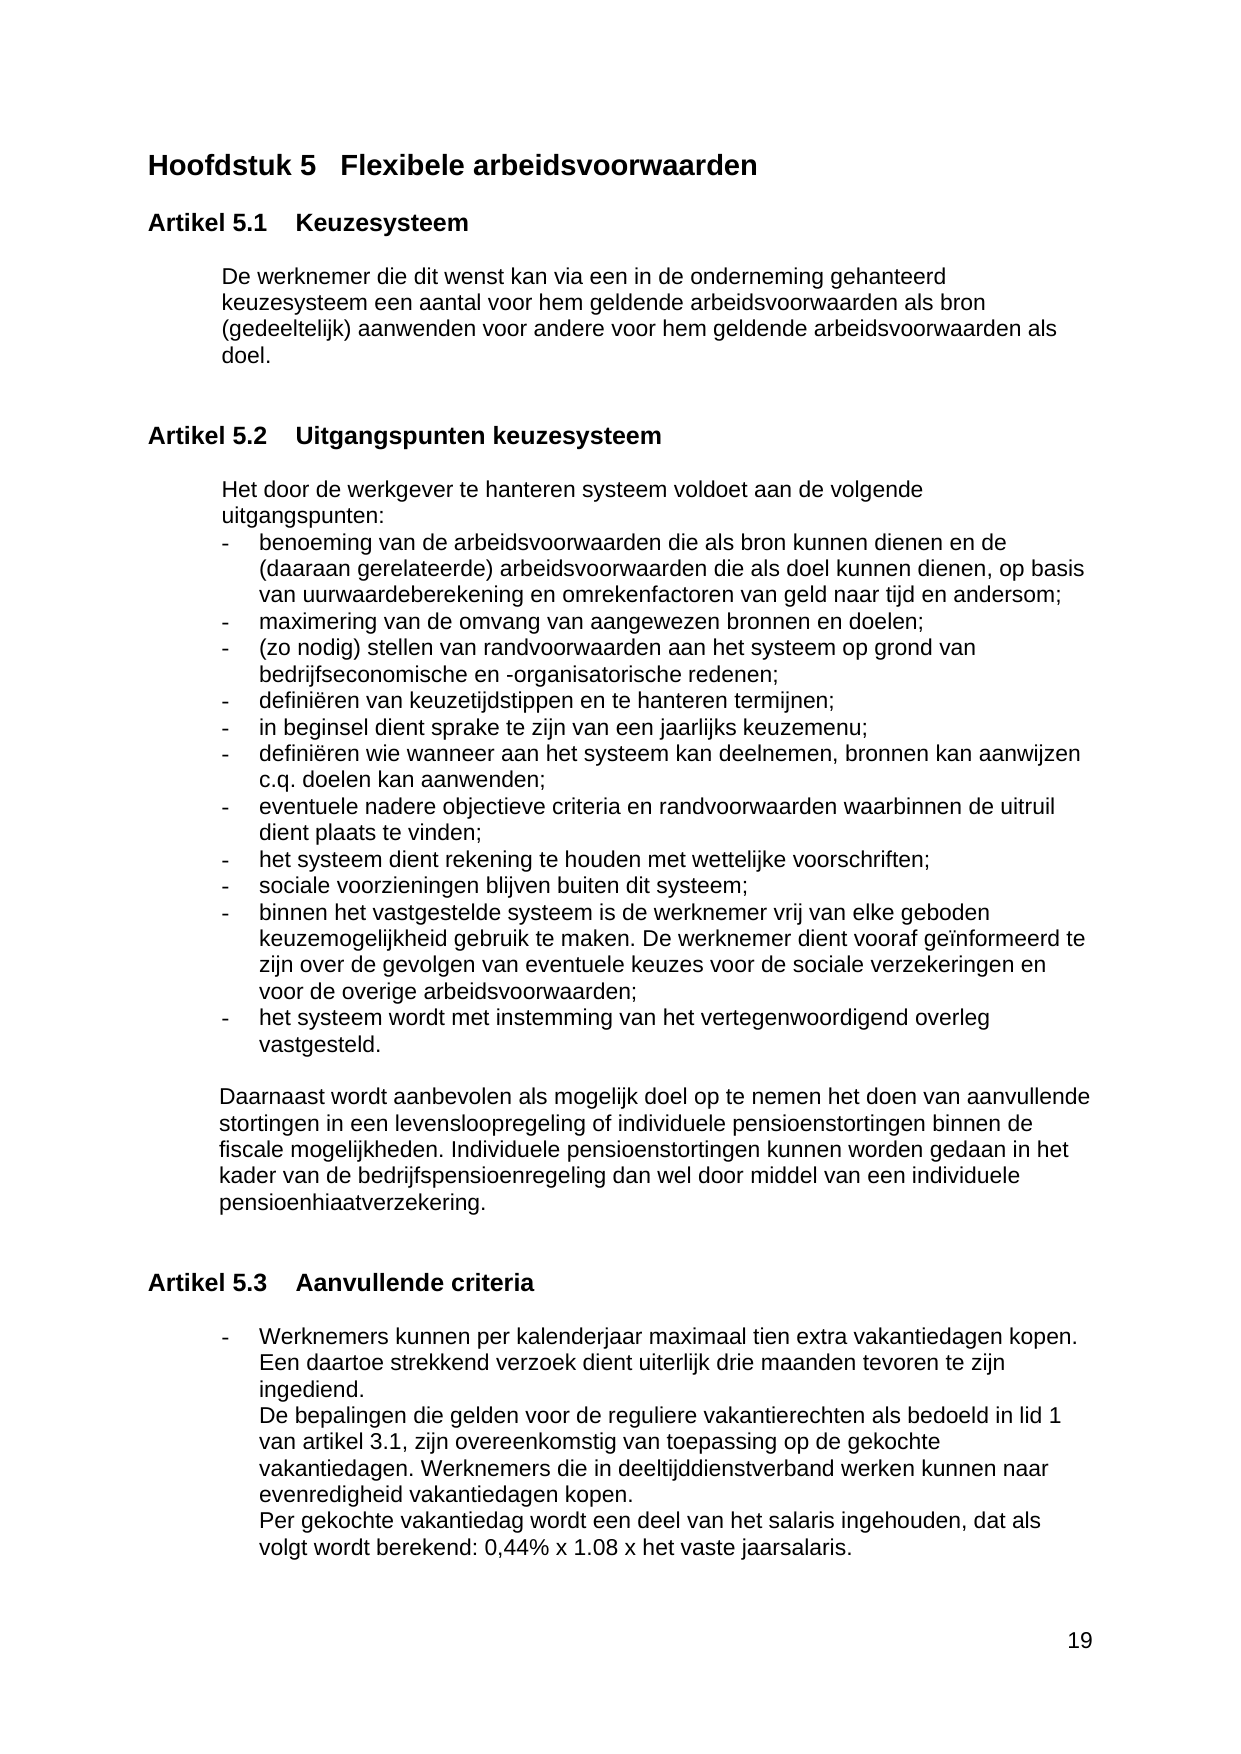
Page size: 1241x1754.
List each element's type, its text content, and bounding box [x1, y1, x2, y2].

text Daarnaast wordt aanbevolen als mogelijk doel op te nemen het doen van aanvullende stortingen in een levensloopregeling of individuele pensioenstortingen binnen de fiscale mogelijkheden. Individuele pensioenstortingen kunnen worden gedaan in het kader van de bedrijfspensioenregeling dan wel door middel van een individuele pensioenhiaatverzekering. [219, 1083, 1092, 1215]
text Per gekochte vakantiedag wordt een deel van het salaris ingehouden, dat als volgt wordt berekend: 0,44% x 1.08 x het vaste jaarsalaris. [259, 1507, 1092, 1560]
text De bepalingen die gelden voor de reguliere vakantierechten als bedoeld in lid 1 van artikel 3.1, zijn overeenkomstig van toepassing op de gekochte vakantiedagen. Werknemers die in deeltijddienstverband werken kunnen naar evenredigheid vakantiedagen kopen. [259, 1402, 1092, 1507]
list sociale voorzieningen blijven buiten dit systeem; [221, 872, 1092, 898]
subtitle Artikel 5.1 Keuzesysteem [148, 208, 1092, 236]
text Het door de werkgever te hanteren systeem voldoet aan de volgende uitgangspunten: [221, 476, 1092, 529]
subtitle Artikel 5.3 Aanvullende criteria [148, 1268, 1092, 1296]
list definiëren van keuzetijdstippen en te hanteren termijnen; [221, 687, 1092, 713]
list het systeem wordt met instemming van het vertegenwoordigend overleg vastgesteld. [221, 1004, 1092, 1057]
text De werknemer die dit wenst kan via een in de onderneming gehanteerd keuzesysteem een aantal voor hem geldende arbeidsvoorwaarden als bron (gedeeltelijk) aanwenden voor andere voor hem geldende arbeidsvoorwaarden als doel. [221, 263, 1092, 368]
subtitle Artikel 5.2 Uitgangspunten keuzesysteem [148, 421, 1092, 449]
list maximering van de omvang van aangewezen bronnen en doelen; [221, 608, 1092, 634]
list het systeem dient rekening te houden met wettelijke voorschriften; [221, 846, 1092, 872]
list eventuele nadere objectieve criteria en randvoorwaarden waarbinnen de uitruil dient plaats te vinden; [221, 793, 1092, 846]
list benoeming van de arbeidsvoorwaarden die als bron kunnen dienen en de (daaraan gerelateerde) arbeidsvoorwaarden die als doel kunnen dienen, op basis van uurwaardeberekening en omrekenfactoren van geld naar tijd en andersom; [221, 529, 1092, 608]
list definiëren wie wanneer aan het systeem kan deelnemen, bronnen kan aanwijzen c.q. doelen kan aanwenden; [221, 740, 1092, 793]
text Hoofdstuk 5 Flexibele arbeidsvoorwaarden [148, 148, 1092, 181]
list binnen het vastgestelde systeem is de werknemer vrij van elke geboden keuzemogelijkheid gebruik te maken. De werknemer dient vooraf geïnformeerd te zijn over de gevolgen van eventuele keuzes voor de sociale verzekeringen en voor de overige arbeidsvoorwaarden; [221, 898, 1092, 1004]
list in beginsel dient sprake te zijn van een jaarlijks keuzemenu; [221, 713, 1092, 740]
list Werknemers kunnen per kalenderjaar maximaal tien extra vakantiedagen kopen. Een daartoe strekkend verzoek dient uiterlijk drie maanden tevoren te zijn ingediend. [221, 1323, 1092, 1402]
list (zo nodig) stellen van randvoorwaarden aan het systeem op grond van bedrijfseconomische en -organisatorische redenen; [221, 634, 1092, 687]
